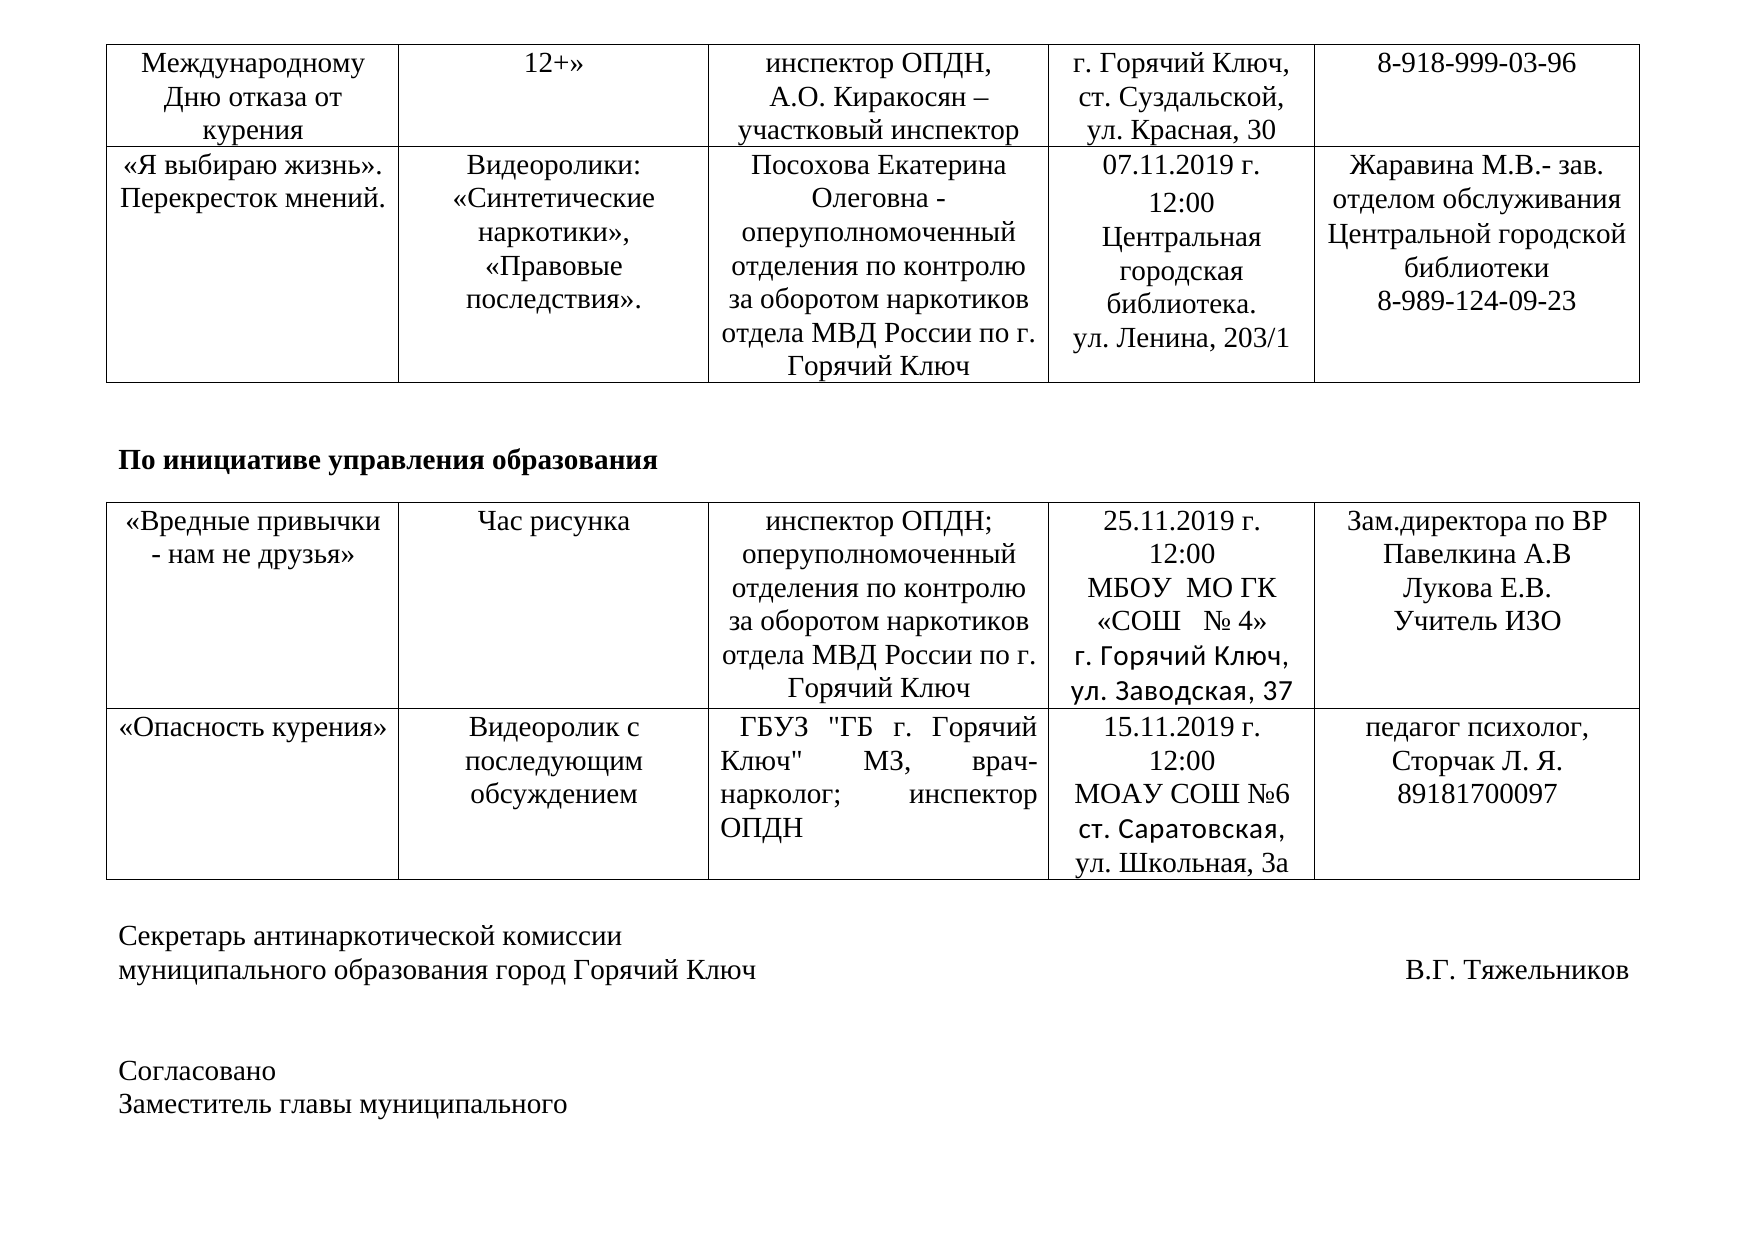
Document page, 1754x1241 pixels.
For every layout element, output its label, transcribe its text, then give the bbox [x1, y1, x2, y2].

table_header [399, 45, 708, 146]
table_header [107, 45, 398, 146]
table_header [1315, 45, 1639, 146]
table_header Зам.директора по ВР Павелкина А.В Лукова Е.В. Учитель ИЗО [1315, 503, 1639, 708]
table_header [709, 45, 1048, 146]
text Заместитель главы муниципального [118, 1086, 1636, 1120]
table_header Час рисунка [399, 503, 708, 708]
table_cell «Опасность курения» [107, 709, 398, 879]
table_cell 07.11.2019 г. 12:00 Центральная городская библиотека. ул. Ленина, 203/1 [1049, 147, 1314, 382]
table_cell «Я выбираю жизнь». Перекресток мнений. [107, 147, 398, 382]
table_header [1049, 45, 1314, 146]
table_cell Видеоролик с последующим обсуждением [399, 709, 708, 879]
table_cell Жаравина М.В.- зав. отделом обслуживания Центральной городской библиотеки 8-989-124-09-23 [1315, 147, 1639, 382]
table_header «Вредные привычки - нам не друзья» [107, 503, 398, 708]
table_cell Видеоролики: «Синтетические наркотики», «Правовые последствия». [399, 147, 708, 382]
table_header инспектор ОПДН; оперуполномоченный отделения по контролю за оборотом наркотиков отдела МВД России по г. Горячий Ключ [709, 503, 1048, 708]
text муниципального образования город Горячий Ключ В.Г. Тяжельников [118, 952, 1636, 986]
table_cell Посохова Екатерина Олеговна - оперуполномоченный отделения по контролю за оборотом наркотиков отдела МВД России по г. Горячий Ключ [709, 147, 1048, 382]
table_header 25.11.2019 г. 12:00 МБОУ МО ГК «СОШ № 4» г. Горячий Ключ, ул. Заводская, 37 [1049, 503, 1314, 708]
text Секретарь антинаркотической комиссии [118, 918, 1636, 952]
table_cell ГБУЗ "ГБ г. Горячий Ключ" МЗ, врач-нарколог; инспектор ОПДН [709, 709, 1048, 879]
text Согласовано [118, 1053, 1636, 1086]
table_cell педагог психолог, Сторчак Л. Я. 89181700097 [1315, 709, 1639, 879]
text По инициативе управления образования [118, 442, 1636, 476]
table_cell 15.11.2019 г. 12:00 МОАУ СОШ №6 ст. Саратовская, ул. Школьная, 3а [1049, 709, 1314, 879]
